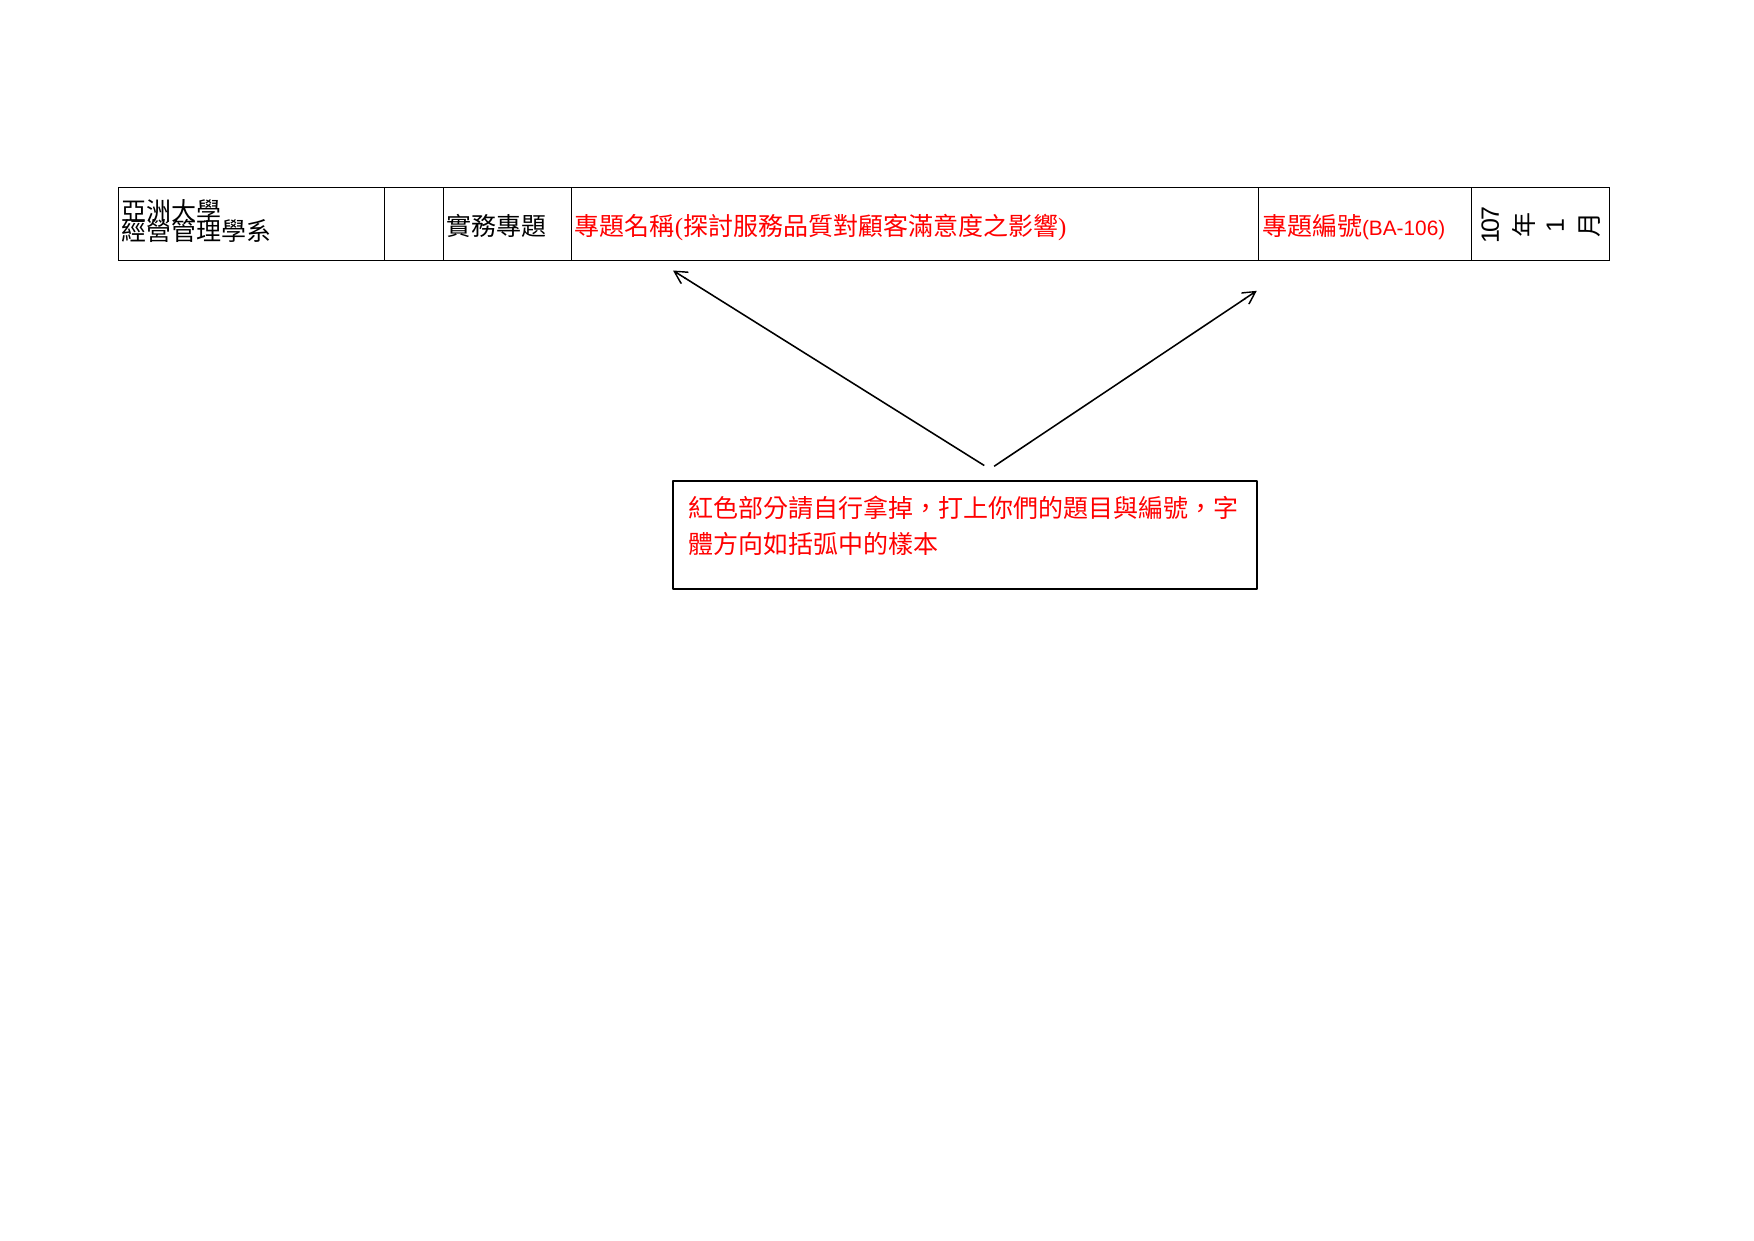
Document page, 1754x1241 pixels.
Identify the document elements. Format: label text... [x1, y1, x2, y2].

table_header 實務專題 [444, 188, 571, 260]
table_header [385, 188, 443, 260]
table_header 亞洲大學 經營管理學系 [119, 188, 384, 260]
table_header 107 年 1 月 [1472, 188, 1609, 260]
table_header 專題編號(BA-106) [1259, 188, 1471, 260]
table_header 專題名稱(探討服務品質對顧客滿意度之影響) [572, 188, 1258, 260]
